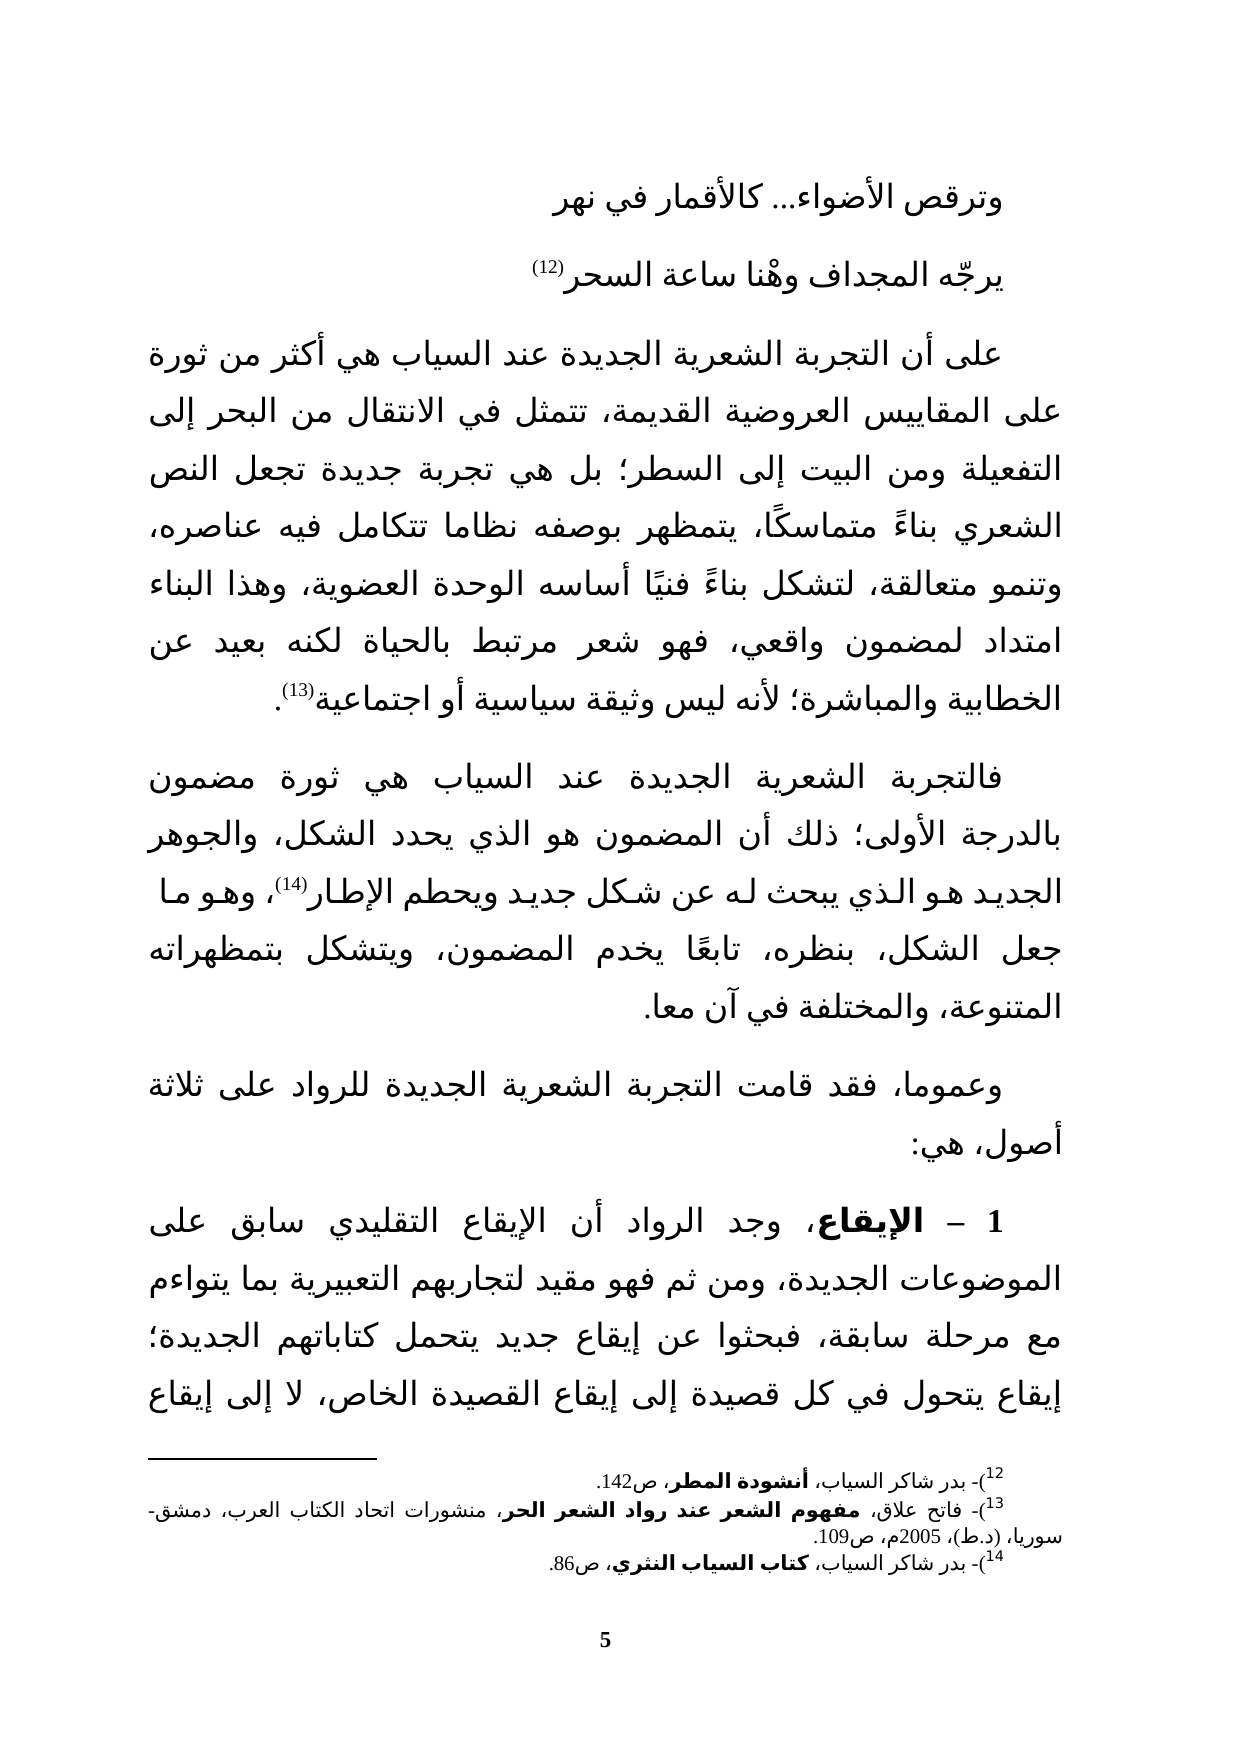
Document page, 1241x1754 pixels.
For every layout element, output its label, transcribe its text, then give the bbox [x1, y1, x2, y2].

text على أن التجربة الشعرية الجديدة عند السياب هي أكثر من ثورة على المقاييس العروضية القديمة، تتمثل في الانتقال من البحر إلى التفعيلة ومن البيت إلى السطر؛ بل هي تجربة جديدة تجعل النص الشعري بناءً متماسكًا، يتمظهر بوصفه نظاما تتكامل فيه عناصره، وتنمو متعالقة، لتشكل بناءً فنيًا أساسه الوحدة العضوية، وهذا البناء امتداد لمضمون واقعي، فهو شعر مرتبط بالحياة لكنه بعيد عن الخطابية والمباشرة؛ لأنه ليس وثيقة سياسية أو اجتماعية(). [148, 334, 1063, 717]
text فالتجربة الشعرية الجديدة عند السياب هي ثورة مضمون بالدرجة الأولى؛ ذلك أن المضمون هو الذي يحدد الشكل، والجوهر الجديد هو الذي يبحث له عن شكل جديد ويحطم الإطار()، وهو ما جعل الشكل، بنظره، تابعًا يخدم المضمون، ويتشكل بتمظهراته المتنوعة، والمختلفة في آن معا. [148, 757, 1063, 1026]
text وترقص الأضواء... كالأقمار في نهر [148, 177, 1063, 216]
text وعموما، فقد قامت التجربة الشعرية الجديدة للرواد على ثلاثة أصول، هي: [148, 1066, 1063, 1161]
text يرجّه المجداف وهْنا ساعة السحر() [148, 256, 1063, 294]
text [148, 1201, 1063, 1412]
